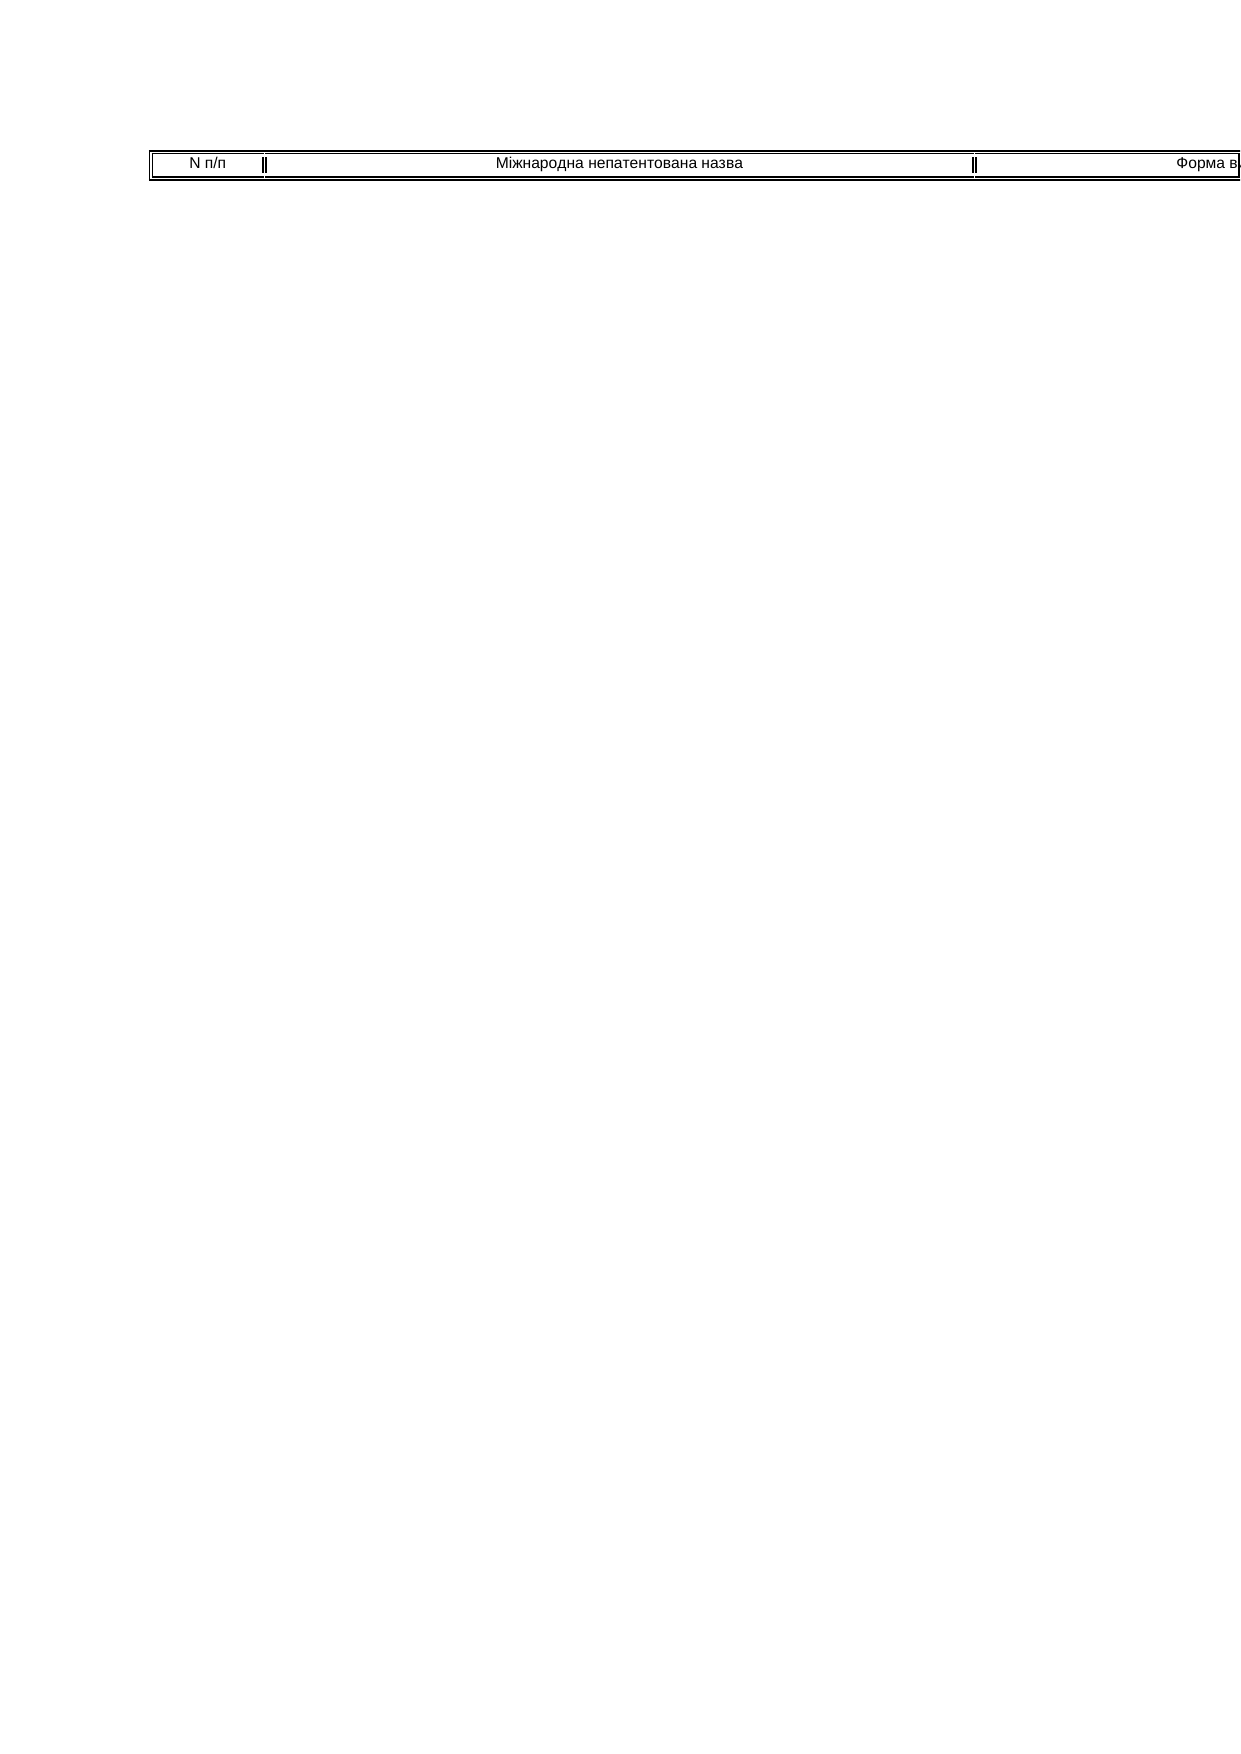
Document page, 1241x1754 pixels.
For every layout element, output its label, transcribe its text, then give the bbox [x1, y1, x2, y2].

table_header N п/п [153, 154, 264, 176]
table_header Міжнародна непатентована назва [264, 152, 974, 176]
table_header Форма випуску, дозування [974, 152, 1239, 176]
